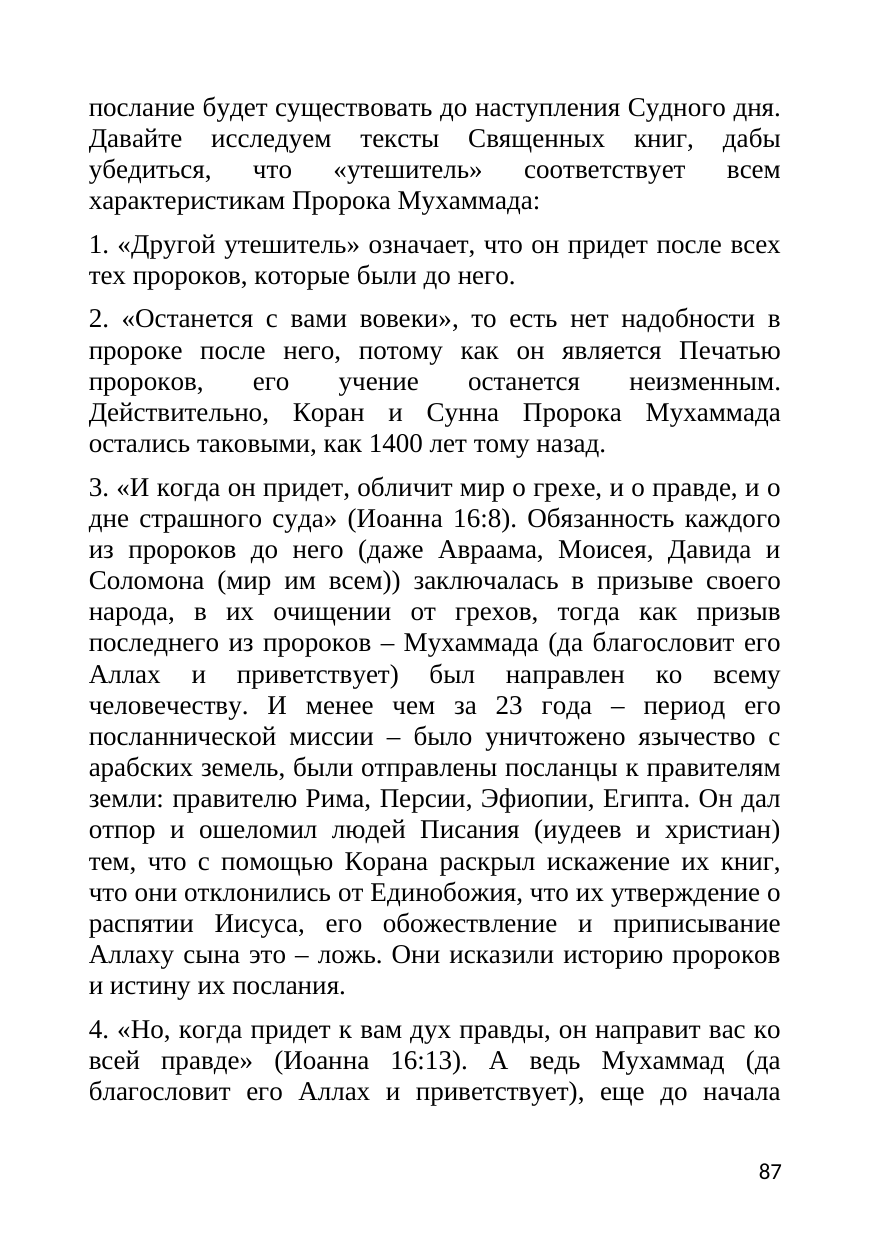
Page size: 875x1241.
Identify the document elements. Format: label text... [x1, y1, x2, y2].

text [88, 1013, 782, 1106]
text 3. «И когда он придет, обличит мир о грехе, и о правде, и о дне страшного суда» (Иоанна 16:8). Обязанность каждого из пророков до него (даже Авраама, Моисея, Давида и Соломона (мир им всем)) заключалась в призыве своего народа, в их очищении от грехов, тогда как призыв последнего из пророков – Мухаммада (да благословит его Аллах и приветствует) был направлен ко всему человечеству. И менее чем за 23 года – период его посланнической миссии – было уничтожено язычество с арабских земель, были отправлены посланцы к правителям земли: правителю Рима, Персии, Эфиопии, Египта. Он дал отпор и ошеломил людей Писания (иудеев и христиан) тем, что с помощью Корана раскрыл искажение их книг, что они отклонились от Единобожия, что их утверждение о распятии Иисуса, его обожествление и приписывание Аллаху сына это – ложь. Они исказили историю пророков и истину их послания. [88, 471, 782, 1000]
text 1. «Другой утешитель» означает, что он придет после всех тех пророков, которые были до него. [88, 228, 782, 290]
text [88, 91, 782, 215]
text 2. «Останется с вами вовеки», то есть нет надобности в пророке после него, потому как он является Печатью пророков, его учение останется неизменным. Действительно, Коран и Сунна Пророка Мухаммада остались таковыми, как 1400 лет тому назад. [88, 303, 782, 458]
